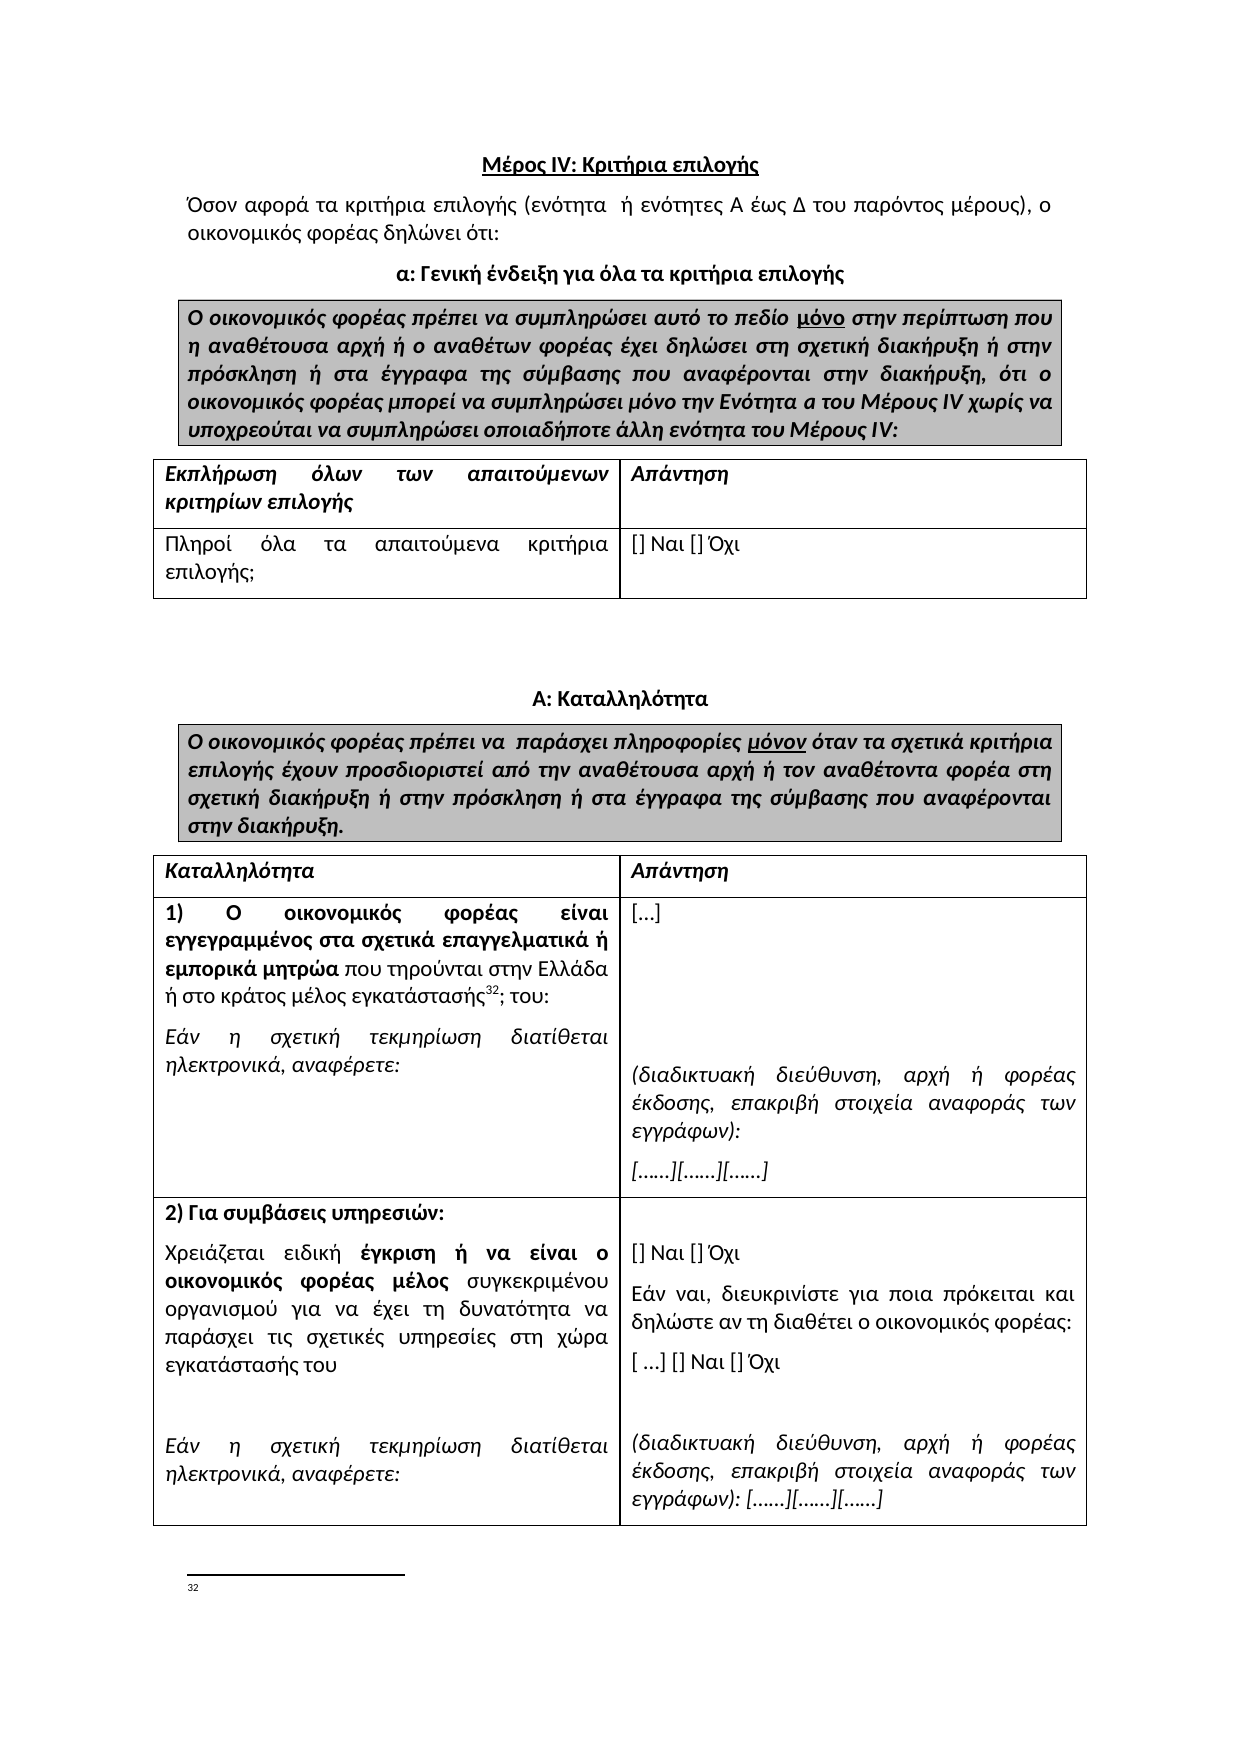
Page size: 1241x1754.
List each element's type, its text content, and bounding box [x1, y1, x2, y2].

table_cell [] Ναι [] Όχι [621, 529, 1086, 598]
table_header Απάντηση [621, 856, 1086, 897]
text Όσον αφορά τα κριτήρια επιλογής (ενότητα ή ενότητες Α έως Δ του παρόντος μέρους), ο οικονομικός φορέας δηλώνει ότι: [187, 191, 1053, 247]
text Α: Καταλληλότητα [187, 684, 1053, 712]
table_cell 1) Ο οικονομικός φορέας είναι εγγεγραμμένος στα σχετικά επαγγελματικά ή εμπορικά μητρώα που τηρούνται στην Ελλάδα ή στο κράτος μέλος εγκατάστασής; του: Εάν η σχετική τεκμηρίωση διατίθεται ηλεκτρονικά, αναφέρετε: [154, 898, 619, 1197]
text α: Γενική ένδειξη για όλα τα κριτήρια επιλογής [187, 259, 1053, 287]
table_cell 2) Για συμβάσεις υπηρεσιών: Χρειάζεται ειδική έγκριση ή να είναι ο οικονομικός φορέας μέλος συγκεκριμένου οργανισμού για να έχει τη δυνατότητα να παράσχει τις σχετικές υπηρεσίες στη χώρα εγκατάστασής του Εάν η σχετική τεκμηρίωση διατίθεται ηλεκτρονικά, αναφέρετε: [154, 1198, 619, 1525]
table_cell [] Ναι [] Όχι Εάν ναι, διευκρινίστε για ποια πρόκειται και δηλώστε αν τη διαθέτει ο οικονομικός φορέας: [ …] [] Ναι [] Όχι (διαδικτυακή διεύθυνση, αρχή ή φορέας έκδοσης, επακριβή στοιχεία αναφοράς των εγγράφων): [……][……][……] [621, 1198, 1086, 1525]
table_cell […] (διαδικτυακή διεύθυνση, αρχή ή φορέας έκδοσης, επακριβή στοιχεία αναφοράς των εγγράφων): [……][……][……] [621, 898, 1086, 1197]
table_cell Πληροί όλα τα απαιτούμενα κριτήρια επιλογής; [154, 529, 619, 598]
table_header Καταλληλότητα [154, 856, 619, 897]
text Μέρος IV: Κριτήρια επιλογής [187, 150, 1053, 178]
table_header Εκπλήρωση όλων των απαιτούμενων κριτηρίων επιλογής [154, 460, 619, 528]
table_header Απάντηση [621, 460, 1086, 528]
text Ο οικονομικός φορέας πρέπει να συμπληρώσει αυτό το πεδίο μόνο στην περίπτωση που η αναθέτουσα αρχή ή ο αναθέτων φορέας έχει δηλώσει στη σχετική διακήρυξη ή στην πρόσκληση ή στα έγγραφα της σύμβασης που αναφέρονται στην διακήρυξη, ότι ο οικονομικός φορέας μπορεί να συμπληρώσει μόνο την Ενότητα a του Μέρους ΙV χωρίς να υποχρεούται να συμπληρώσει οποιαδήποτε άλλη ενότητα του Μέρους ΙV: [179, 301, 1061, 445]
text Ο οικονομικός φορέας πρέπει να παράσχει πληροφορίες μόνον όταν τα σχετικά κριτήρια επιλογής έχουν προσδιοριστεί από την αναθέτουσα αρχή ή τον αναθέτοντα φορέα στη σχετική διακήρυξη ή στην πρόσκληση ή στα έγγραφα της σύμβασης που αναφέρονται στην διακήρυξη. [179, 725, 1061, 841]
